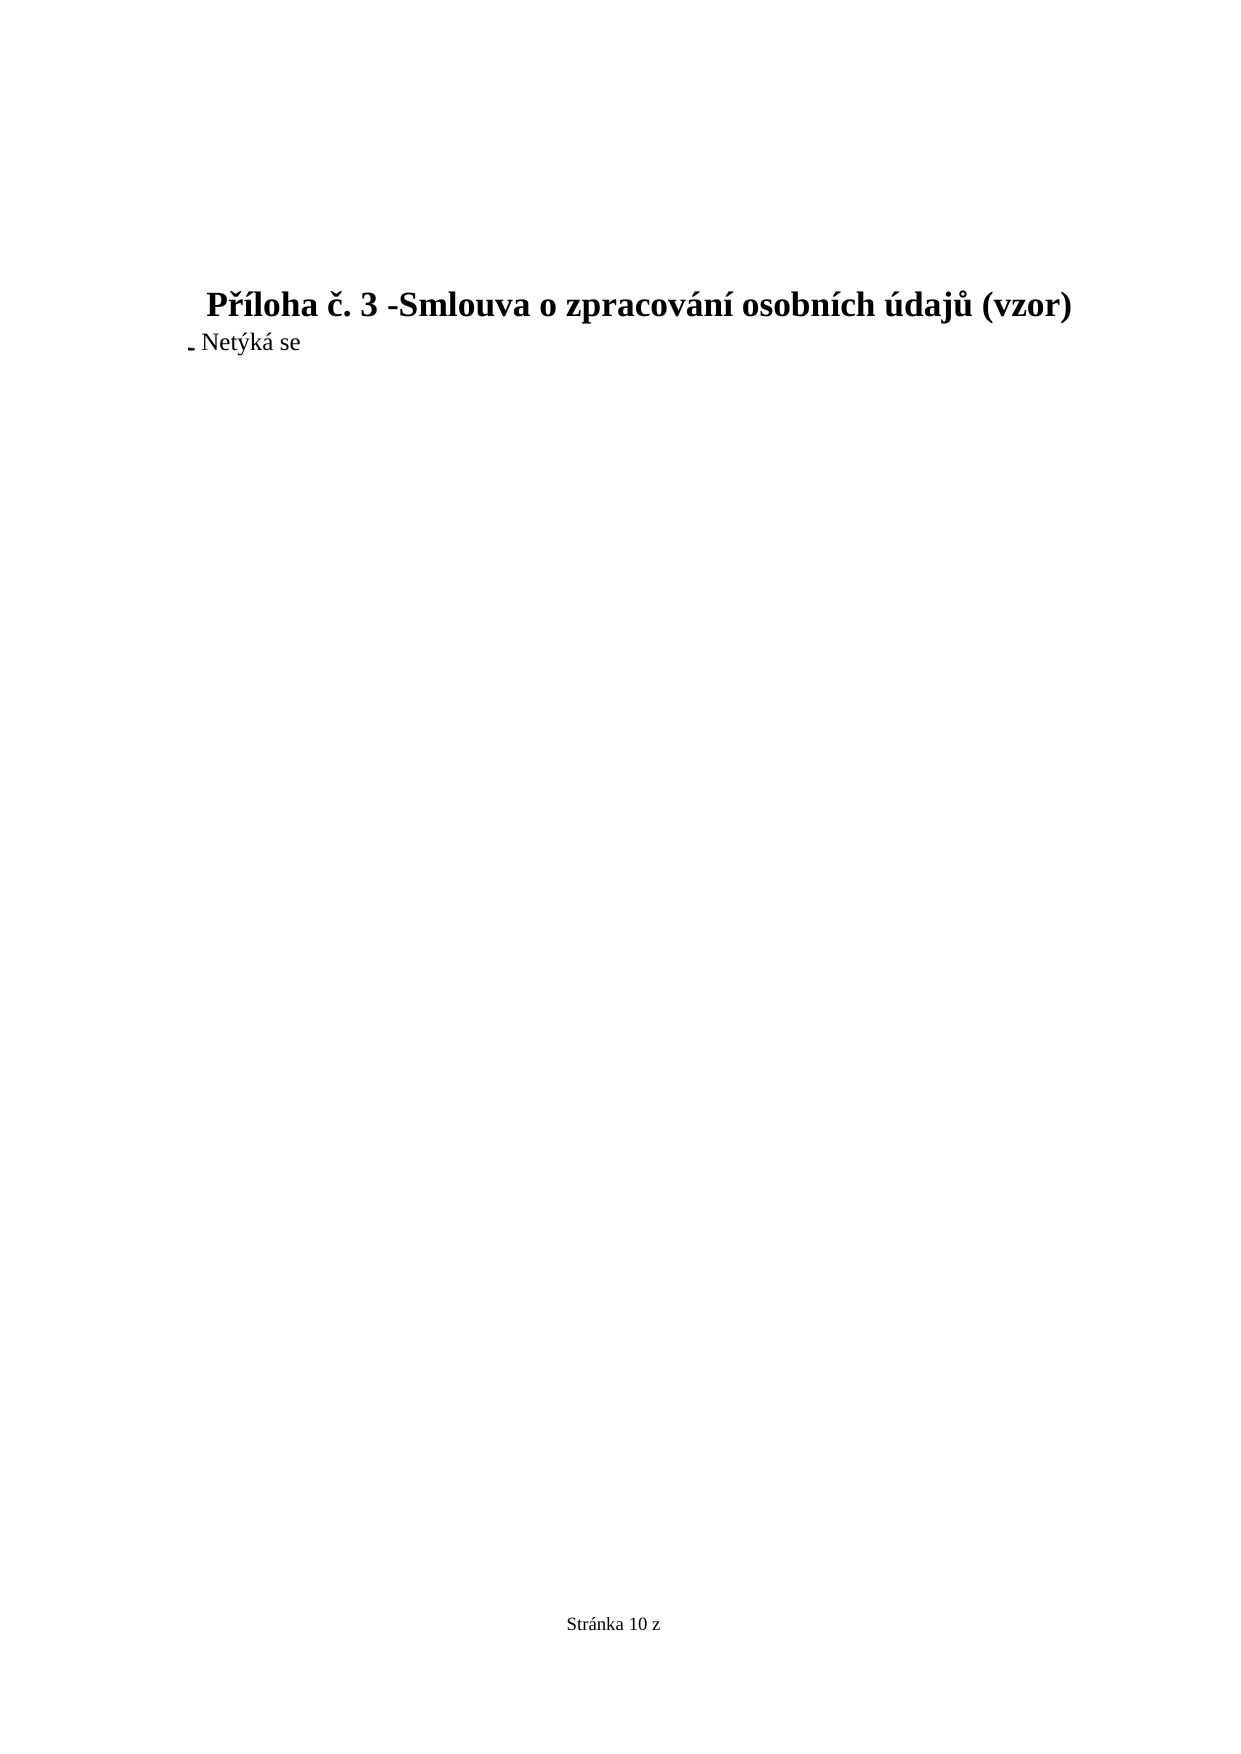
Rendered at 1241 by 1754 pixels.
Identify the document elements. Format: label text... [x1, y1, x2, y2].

text Příloha č. 3 -Smlouva o zpracování osobních údajů (vzor) [186, 283, 1073, 324]
text Netýká se [188, 327, 1064, 356]
